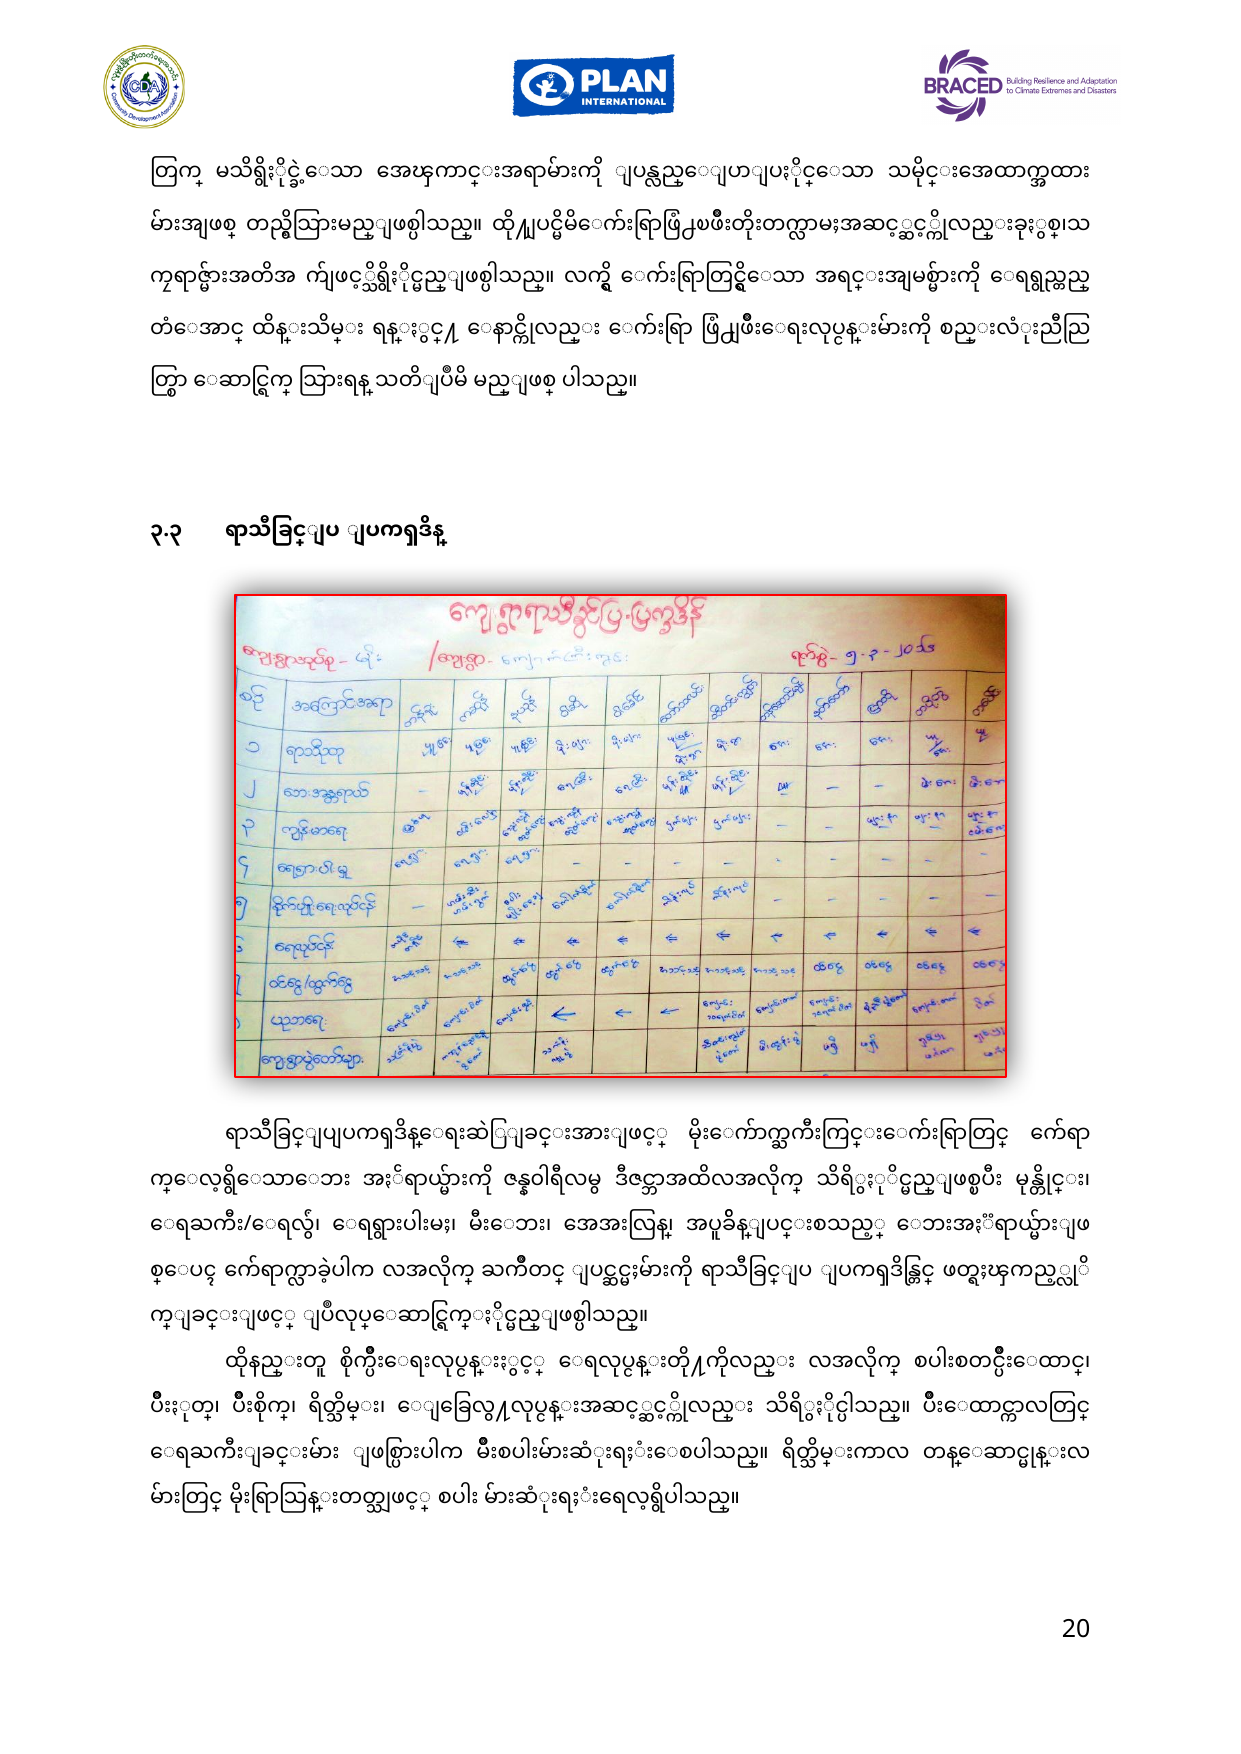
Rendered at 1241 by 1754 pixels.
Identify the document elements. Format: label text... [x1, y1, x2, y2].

picture [509, 52, 678, 120]
text ရာသီခြင္ျပျပကၡဒိန္ေရးဆဲြျခင္းအားျဖင့္ မိုးေက်ာက္ႀကီးကြင္းေက်းရြာတြင္ က်ေရာက္ေလ့ရွိေသာေဘး အႏၲရာယ္မ်ားကို ဇန္န၀ါရီလမွ ဒီဇင္ဘာအထိလအလိုက္ သိရိွႏုိင္မည္ျဖစ္ၿပီး မုန္တိုင္း၊ ေရႀကီး/ေရလွ်ံ၊ ေရရွားပါးမႈ၊ မီးေဘး၊ အေအးလြန္၊ အပူခ်ိန္ျပင္းစသည့္ ေဘးအႏၱရာယ္မ်ားျဖစ္ေပၚ က်ေရာက္လာခဲ့ပါက လအလိုက္ ႀကိဳတင္ ျပင္ဆင္မႈမ်ားကို ရာသီခြင္ျပ ျပကၡဒိန္တြင္ ဖတ္ရႈၾကည့္လုိက္ျခင္းျဖင့္ ျပဳလုပ္ေဆာင္ရြက္ႏိုင္မည္ျဖစ္ပါသည္။ [150, 1112, 1090, 1339]
picture [103, 45, 185, 129]
picture [920, 45, 1122, 125]
text ၃.၃ ရာသီခြင္ျပ ျပကၡဒိန္ [150, 509, 1090, 555]
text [150, 150, 1090, 405]
picture [236, 596, 1005, 1076]
text ထိုနည္းတူ စိုက္ပ်ိဳးေရးလုပ္ငန္းႏွင့္ ေရလုပ္ငန္းတို႔ကိုလည္း လအလိုက္ စပါးစတင္ပ်ိဳးေထာင္၊ ပ်ိဳးႏုတ္၊ ပ်ိဳးစိုက္၊ ရိတ္သိမ္း၊ ေျခြေလွ႔လုပ္ငန္းအဆင့္ဆင့္ကိုလည္း သိရိွႏိုင္ပါသည္။ ပ်ိဳးေထာင္ကာလတြင္ ေရႀကီးျခင္းမ်ား ျဖစ္ပြားပါက မ်ိဳးစပါးမ်ားဆံုးရႈံးေစပါသည္။ ရိတ္သိမ္းကာလ တန္ေဆာင္မုန္းလမ်ားတြင္ မိုးရြာသြန္းတတ္သျဖင့္ စပါး မ်ားဆံုးရႈံးရေလ့ရွိပါသည္။ [150, 1339, 1090, 1521]
